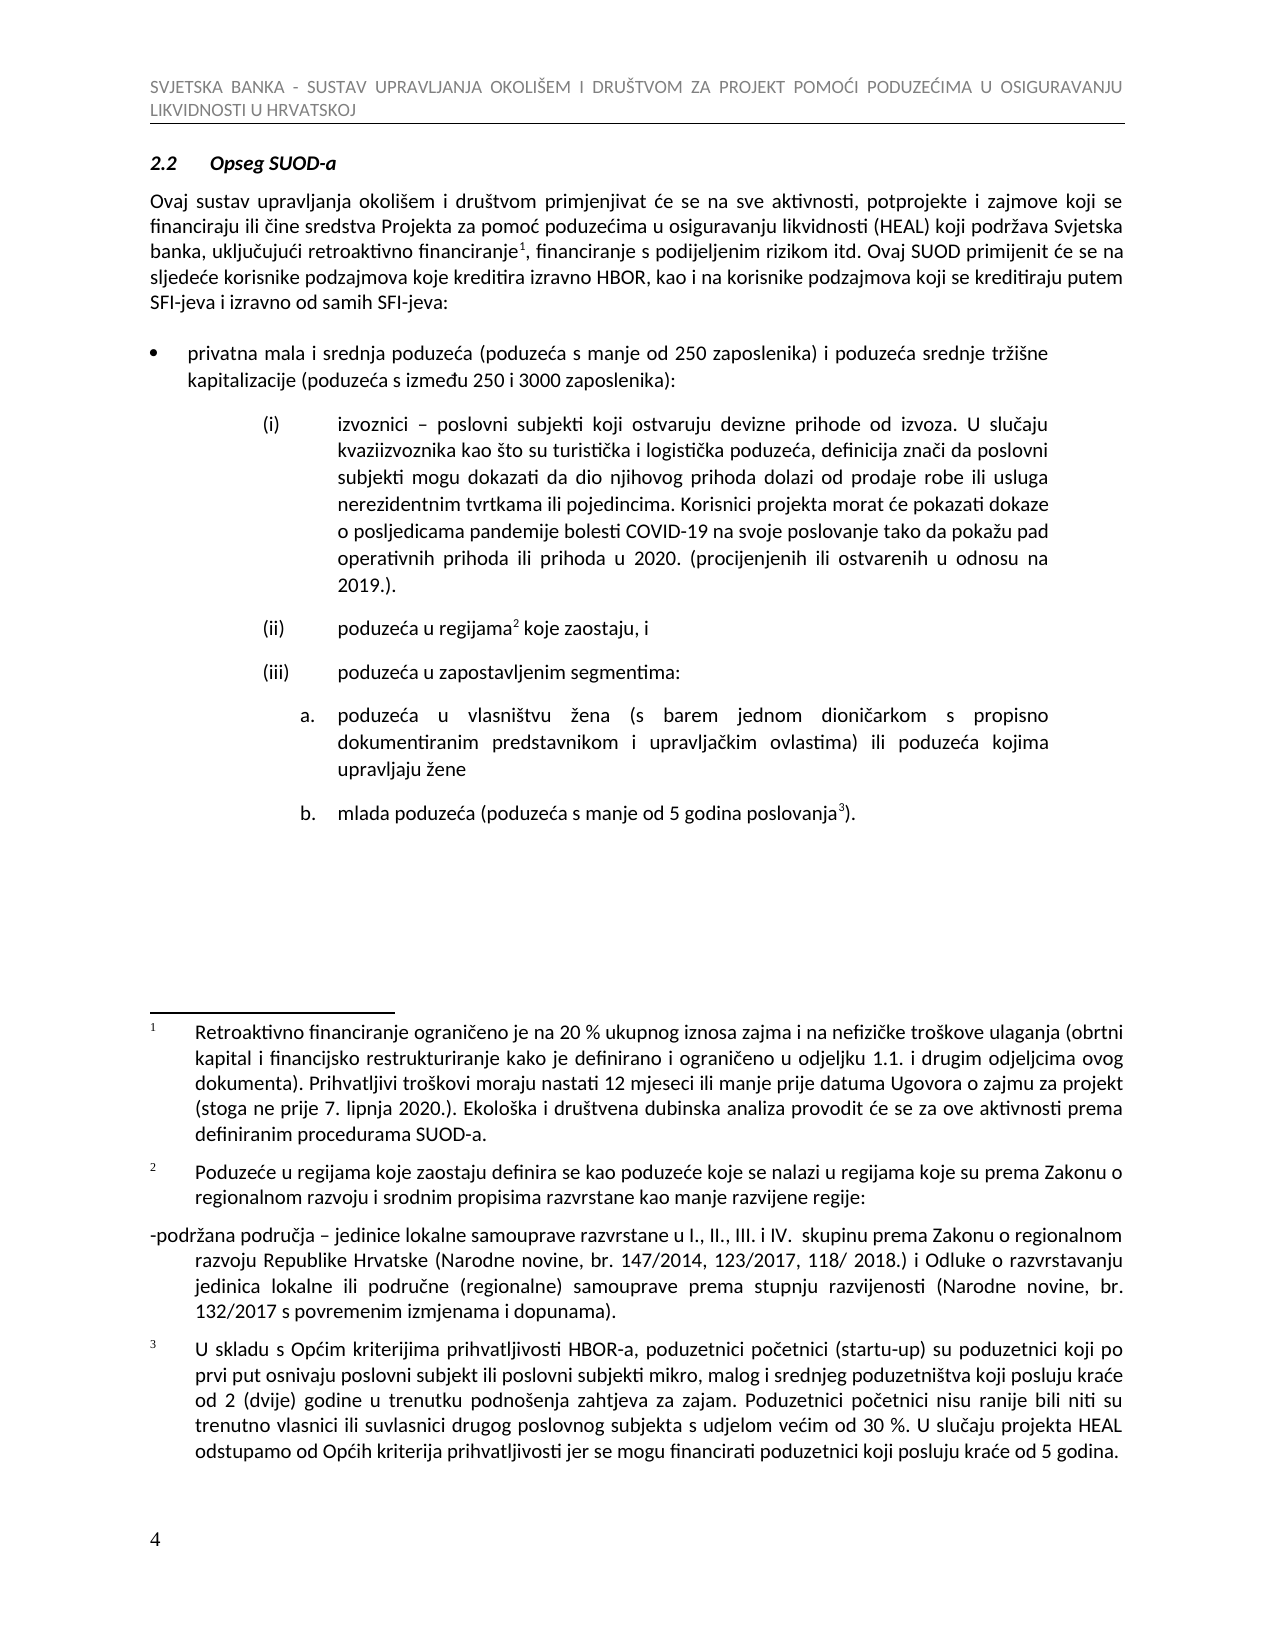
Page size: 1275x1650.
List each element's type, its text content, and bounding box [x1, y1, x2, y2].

list izvoznici – poslovni subjekti koji ostvaruju devizne prihode od izvoza. U slučaju kvaziizvoznika kao što su turistička i logistička poduzeća, definicija znači da poslovni subjekti mogu dokazati da dio njihovog prihoda dolazi od prodaje robe ili usluga nerezidentnim tvrtkama ili pojedincima. Korisnici projekta morat će pokazati dokaze o posljedicama pandemije bolesti COVID-19 na svoje poslovanje tako da pokažu pad operativnih prihoda ili prihoda u 2020. (procijenjenih ili ostvarenih u odnosu na 2019.). [262, 411, 1050, 597]
list Opseg SUOD-a [150, 150, 1125, 175]
list mlada poduzeća (poduzeća s manje od 5 godina poslovanja). [300, 800, 1050, 825]
list poduzeća u zapostavljenim segmentima: [262, 659, 1050, 684]
list poduzeća u vlasništvu žena (s barem jednom dioničarkom s propisno dokumentiranim predstavnikom i upravljačkim ovlastima) ili poduzeća kojima upravljaju žene [300, 703, 1050, 782]
list privatna mala i srednja poduzeća (poduzeća s manje od 250 zaposlenika) i poduzeća srednje tržišne kapitalizacije (poduzeća s između 250 i 3000 zaposlenika): [150, 340, 1050, 393]
text Ovaj sustav upravljanja okolišem i društvom primjenjivat će se na sve aktivnosti, potprojekte i zajmove koji se financiraju ili čine sredstva Projekta za pomoć poduzećima u osiguravanju likvidnosti (HEAL) koji podržava Svjetska banka, uključujući retroaktivno financiranje, financiranje s podijeljenim rizikom itd. Ovaj SUOD primijenit će se na sljedeće korisnike podzajmova koje kreditira izravno HBOR, kao i na korisnike podzajmova koji se kreditiraju putem SFI-jeva i izravno od samih SFI-jeva: [150, 188, 1125, 315]
list poduzeća u regijama koje zaostaju, i [262, 616, 1050, 641]
